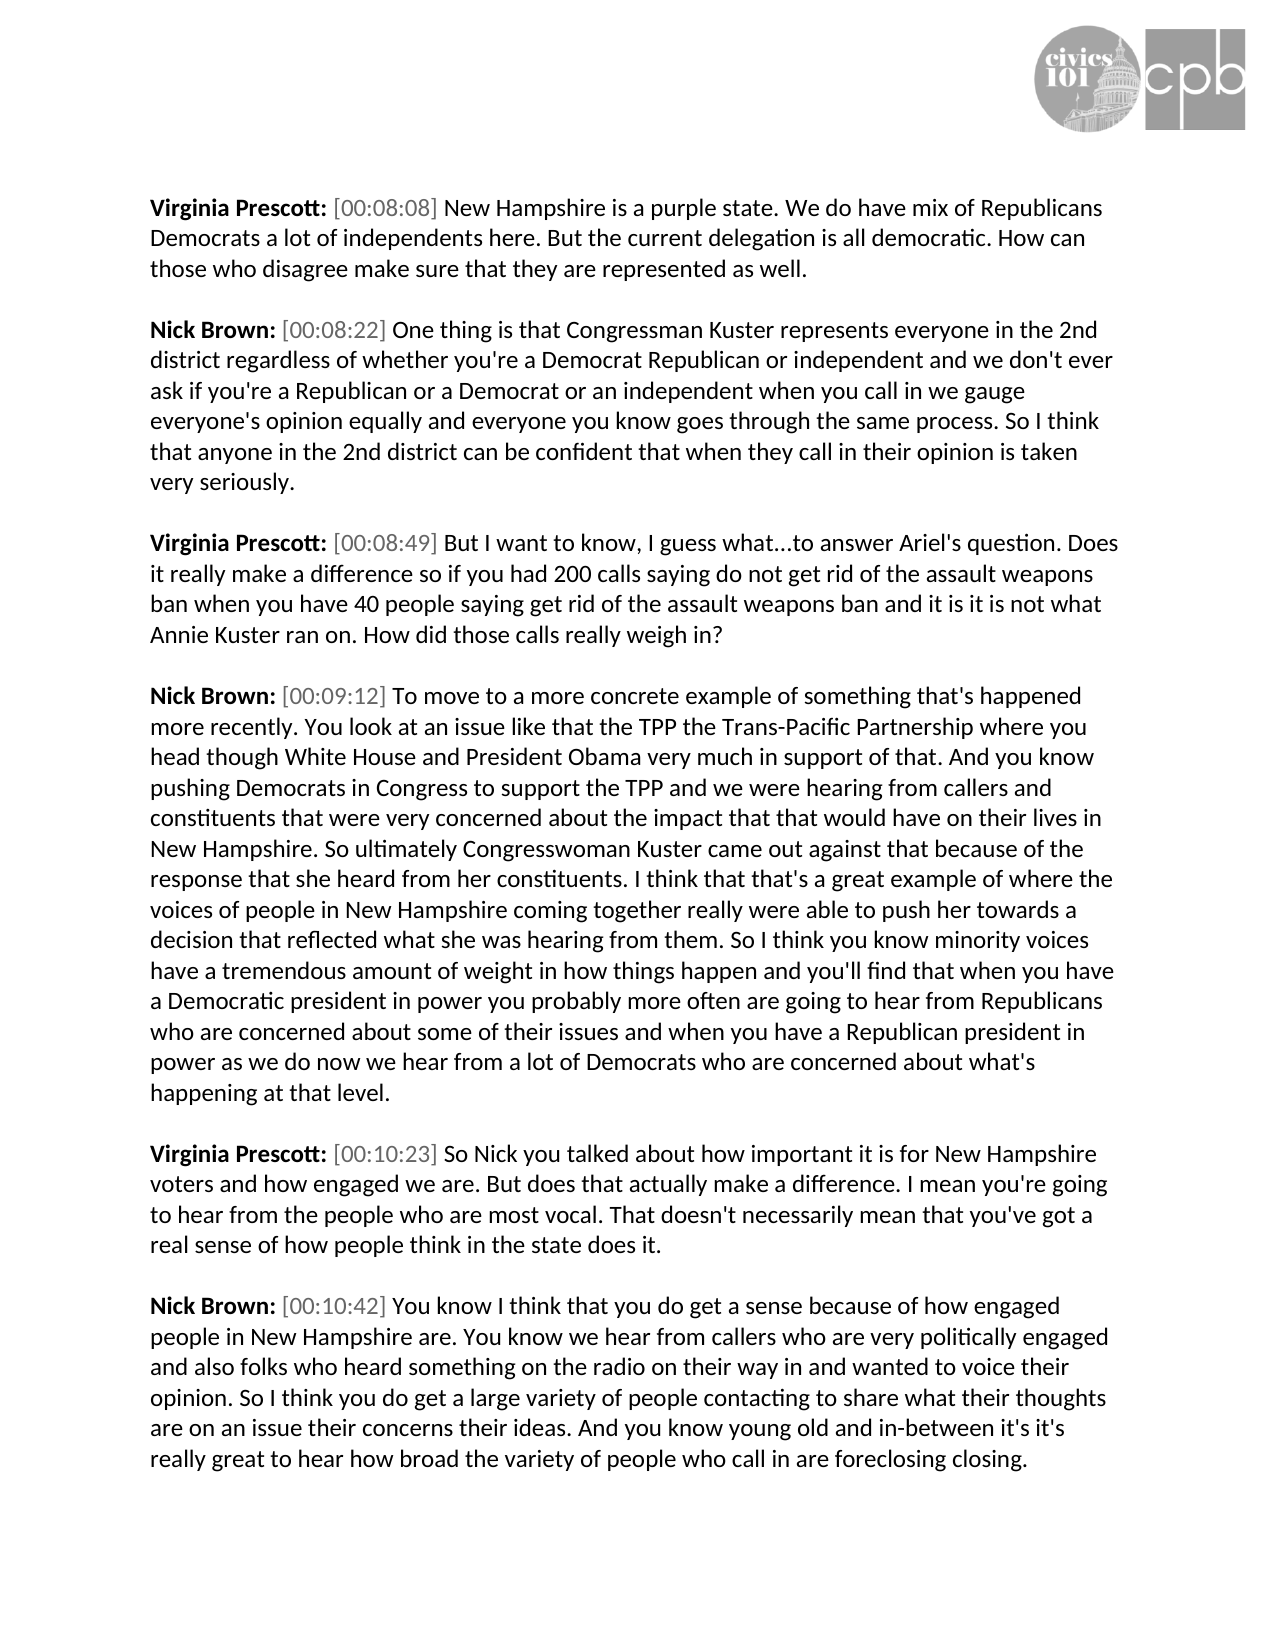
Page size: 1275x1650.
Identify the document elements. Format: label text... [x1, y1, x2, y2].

text Nick Brown: [00:08:22] One thing is that Congressman Kuster represents everyone in the 2nd district regardless of whether you're a Democrat Republican or independent and we don't ever ask if you're a Republican or a Democrat or an independent when you call in we gauge everyone's opinion equally and everyone you know goes through the same process. So I think that anyone in the 2nd district can be confident that when they call in their opinion is taken very seriously. [150, 314, 1125, 497]
text Virginia Prescott: [00:08:49] But I want to know, I guess what...to answer Ariel's question. Does it really make a difference so if you had 200 calls saying do not get rid of the assault weapons ban when you have 40 people saying get rid of the assault weapons ban and it is it is not what Annie Kuster ran on. How did those calls really weigh in? [150, 527, 1125, 649]
picture [1029, 19, 1248, 139]
text Nick Brown: [00:09:12] To move to a more concrete example of something that's happened more recently. You look at an issue like that the TPP the Trans-Pacific Partnership where you head though White House and President Obama very much in support of that. And you know pushing Democrats in Congress to support the TPP and we were hearing from callers and constituents that were very concerned about the impact that that would have on their lives in New Hampshire. So ultimately Congresswoman Kuster came out against that because of the response that she heard from her constituents. I think that that's a great example of where the voices of people in New Hampshire coming together really were able to push her towards a decision that reflected what she was hearing from them. So I think you know minority voices have a tremendous amount of weight in how things happen and you'll find that when you have a Democratic president in power you probably more often are going to hear from Republicans who are concerned about some of their issues and when you have a Republican president in power as we do now we hear from a lot of Democrats who are concerned about what's happening at that level. [150, 680, 1125, 1107]
text Virginia Prescott: [00:08:08] New Hampshire is a purple state. We do have mix of Republicans Democrats a lot of independents here. But the current delegation is all democratic. How can those who disagree make sure that they are represented as well. [150, 192, 1125, 283]
text Nick Brown: [00:10:42] You know I think that you do get a sense because of how engaged people in New Hampshire are. You know we hear from callers who are very politically engaged and also folks who heard something on the radio on their way in and wanted to voice their opinion. So I think you do get a large variety of people contacting to share what their thoughts are on an issue their concerns their ideas. And you know young old and in-between it's it's really great to hear how broad the variety of people who call in are foreclosing closing. [150, 1291, 1125, 1474]
text Virginia Prescott: [00:10:23] So Nick you talked about how important it is for New Hampshire voters and how engaged we are. But does that actually make a difference. I mean you're going to hear from the people who are most vocal. That doesn't necessarily mean that you've got a real sense of how people think in the state does it. [150, 1138, 1125, 1260]
